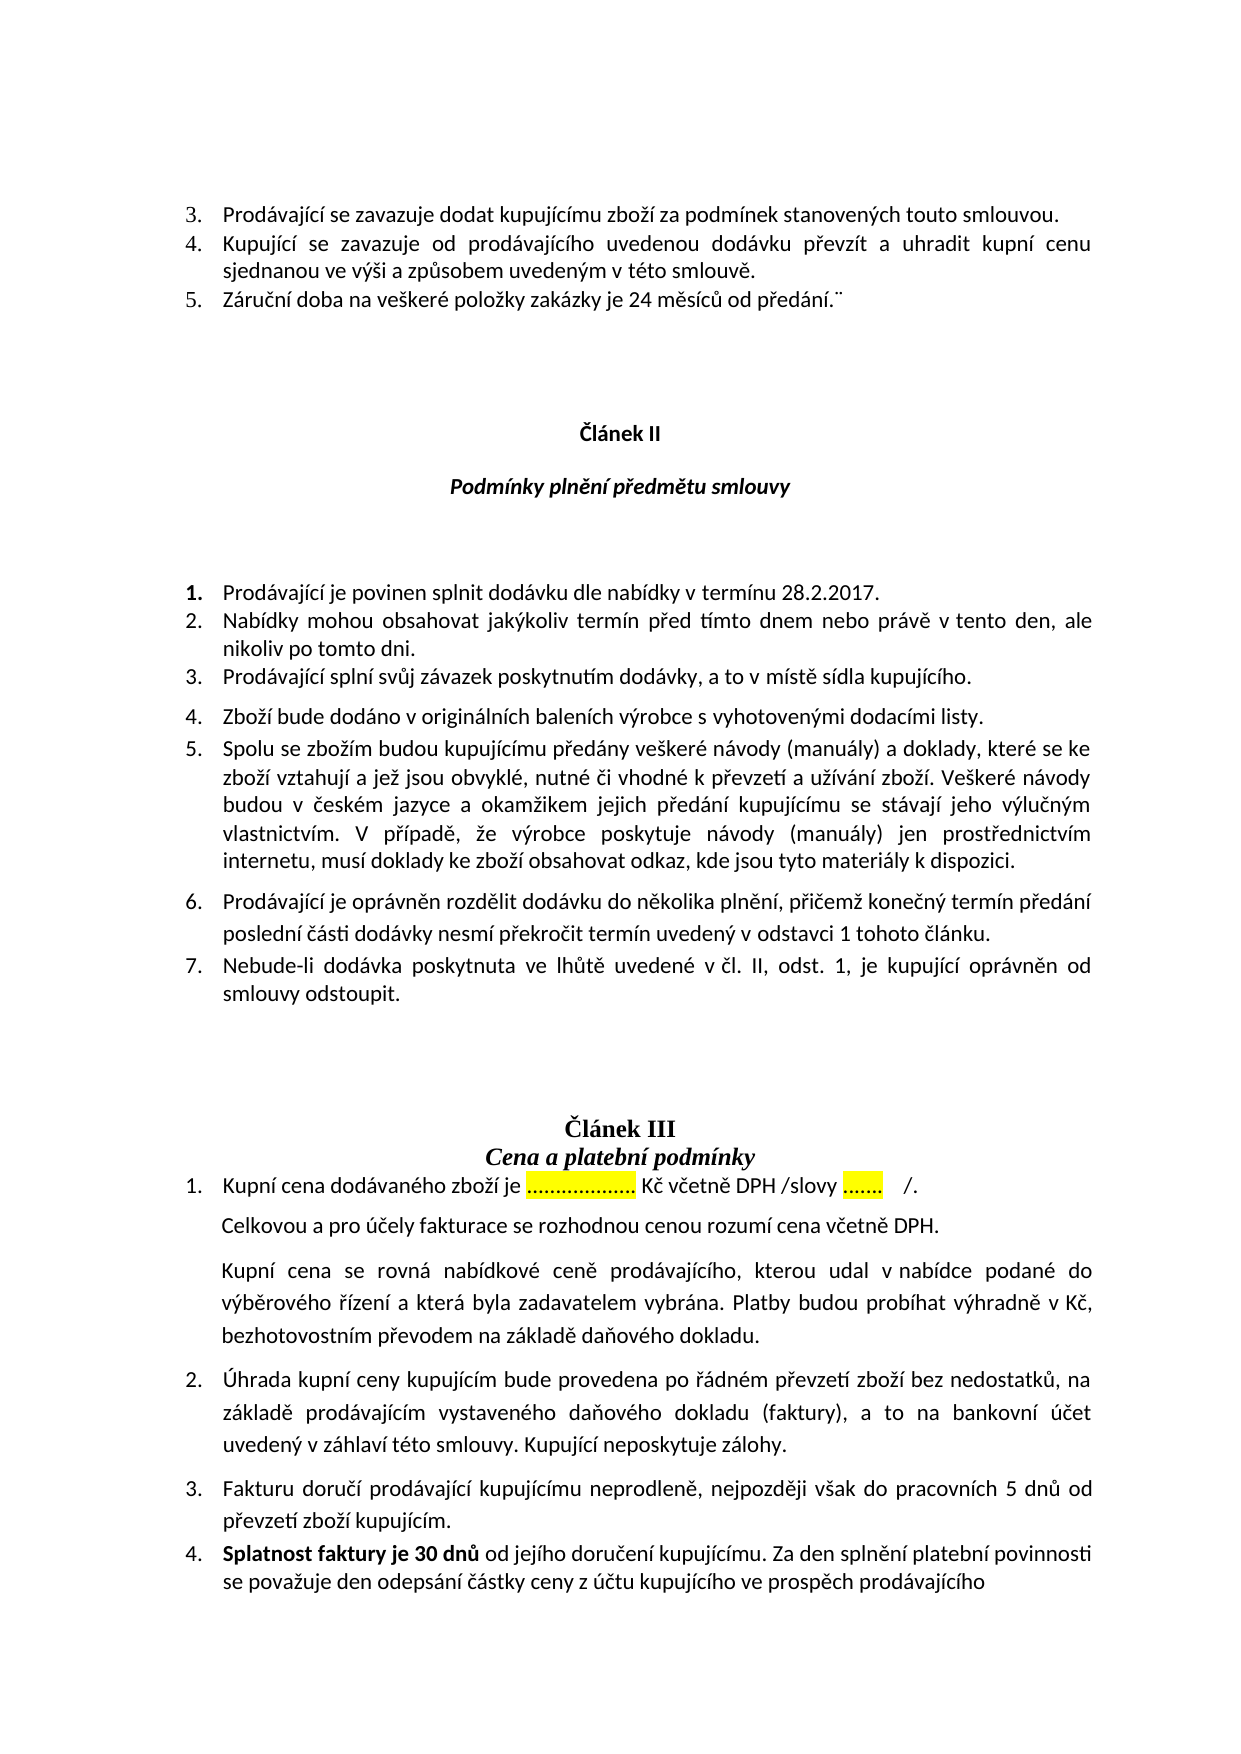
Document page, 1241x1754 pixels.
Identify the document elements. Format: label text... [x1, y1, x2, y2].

list Kupující se zavazuje od prodávajícího uvedenou dodávku převzít a uhradit kupní cenu sjednanou ve výši a způsobem uvedeným v této smlouvě. [185, 229, 1093, 285]
list Splatnost faktury je 30 dnů od jejího doručení kupujícímu. Za den splnění platební povinnosti se považuje den odepsání částky ceny z účtu kupujícího ve prospěch prodávajícího [185, 1539, 1093, 1595]
list Prodávající je povinen splnit dodávku dle nabídky v termínu 28.2.2017. [185, 578, 1093, 606]
list Nabídky mohou obsahovat jakýkoliv termín před tímto dnem nebo právě v tento den, ale nikoliv po tomto dni. [185, 606, 1093, 662]
list Prodávající splní svůj závazek poskytnutím dodávky, a to v místě sídla kupujícího. [185, 662, 1093, 690]
text Celkovou a pro účely fakturace se rozhodnou cenou rozumí cena včetně DPH. [148, 1212, 1093, 1240]
text Kupní cena se rovná nabídkové ceně prodávajícího, kterou udal v nabídce podané do výběrového řízení a která byla zadavatelem vybrána. Platby budou probíhat výhradně v Kč, bezhotovostním převodem na základě daňového dokladu. [221, 1256, 1093, 1349]
text Podmínky plnění předmětu smlouvy [148, 472, 1093, 500]
list Prodávající je oprávněn rozdělit dodávku do několika plnění, přičemž konečný termín předání poslední části dodávky nesmí překročit termín uvedený v odstavci 1 tohoto článku. [185, 887, 1093, 947]
list Kupní cena dodávaného zboží je ................... Kč včetně DPH /slovy ....... /. [185, 1171, 526, 1199]
subtitle Článek III [148, 1114, 1093, 1142]
subtitle Cena a platební podmínky [148, 1142, 1093, 1171]
text Článek II [148, 419, 1093, 447]
list Fakturu doručí prodávající kupujícímu neprodleně, nejpozději však do pracovních 5 dnů od převzetí zboží kupujícím. [185, 1474, 1093, 1535]
list Spolu se zbožím budou kupujícímu předány veškeré návody (manuály) a doklady, které se ke zboží vztahují a jež jsou obvyklé, nutné či vhodné k převzetí a užívání zboží. Veškeré návody budou v českém jazyce a okamžikem jejich předání kupujícímu se stávají jeho výlučným vlastnictvím. V případě, že výrobce poskytuje návody (manuály) jen prostřednictvím internetu, musí doklady ke zboží obsahovat odkaz, kde jsou tyto materiály k dispozici. [185, 734, 1093, 875]
list Záruční doba na veškeré položky zakázky je 24 měsíců od předání.¨ [185, 285, 1093, 313]
list Kupní cena dodávaného zboží je ................... Kč včetně DPH /slovy ....... /. [636, 1171, 843, 1199]
list Nebude-li dodávka poskytnuta ve lhůtě uvedené v čl. II, odst. 1, je kupující oprávněn od smlouvy odstoupit. [185, 952, 1093, 1008]
list Zboží bude dodáno v originálních baleních výrobce s vyhotovenými dodacími listy. [185, 702, 1093, 730]
list Prodávající se zavazuje dodat kupujícímu zboží za podmínek stanovených touto smlouvou. [185, 201, 1093, 229]
list Kupní cena dodávaného zboží je ................... Kč včetně DPH /slovy ....... /. [883, 1171, 1093, 1199]
list Úhrada kupní ceny kupujícím bude provedena po řádném převzetí zboží bez nedostatků, na základě prodávajícím vystaveného daňového dokladu (faktury), a to na bankovní účet uvedený v záhlaví této smlouvy. Kupující neposkytuje zálohy. [185, 1365, 1093, 1458]
